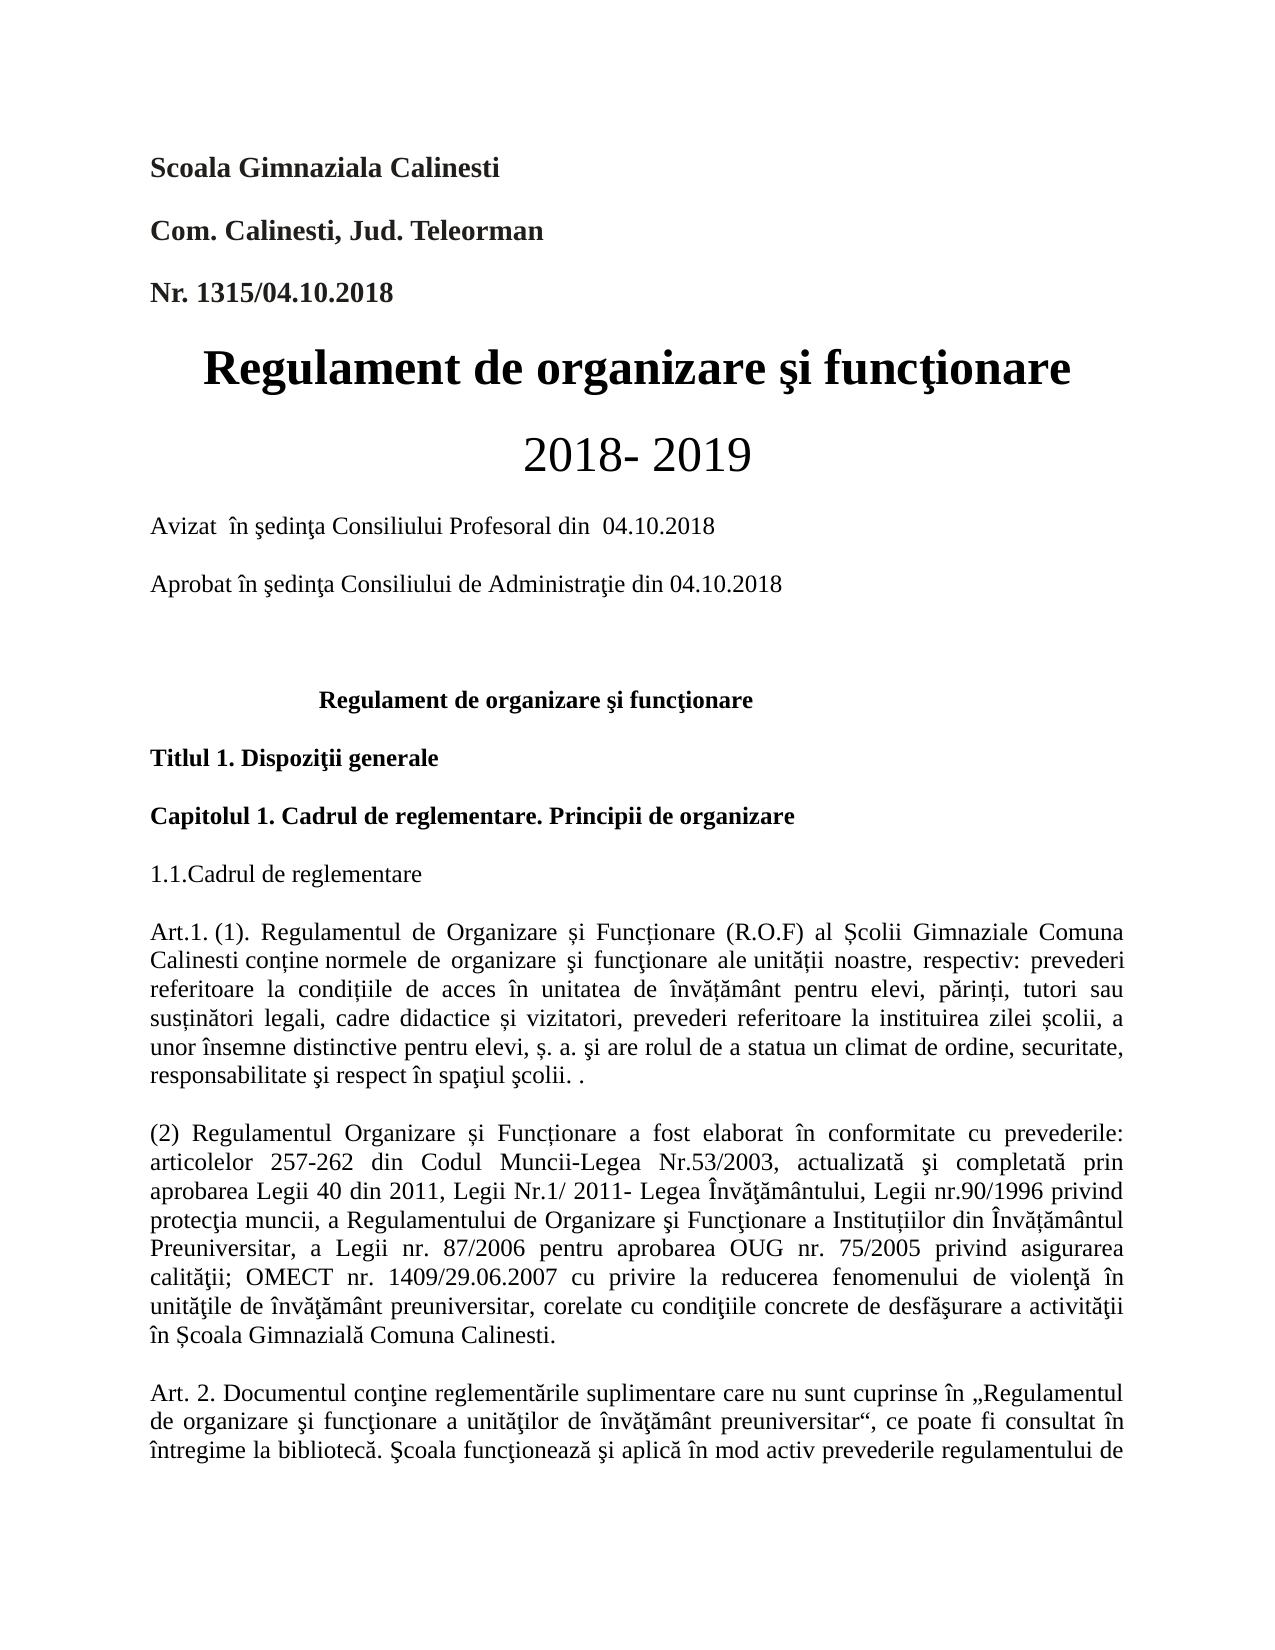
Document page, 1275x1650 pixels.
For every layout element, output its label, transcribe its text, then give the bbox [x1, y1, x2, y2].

text Aprobat în şedinţa Consiliului de Administraţie din 04.10.2018 [150, 569, 1125, 598]
text Nr. 1315/04.10.2018 [150, 275, 1125, 309]
text Com. Calinesti, Jud. Teleorman [150, 213, 1125, 246]
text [150, 1378, 1125, 1464]
text Regulament de organizare şi funcţionare [150, 685, 1125, 714]
text Titlul 1. Dispoziţii generale [150, 743, 1125, 772]
text Capitolul 1. Cadrul de reglementare. Principii de organizare [150, 801, 1125, 830]
text 1.1.Cadrul de reglementare [150, 859, 1125, 888]
text Regulament de organizare şi funcţionare [150, 338, 1125, 396]
text Art.1. (1). Regulamentul de Organizare și Funcționare (R.O.F) al Școlii Gimnaziale Comuna Calinesti conține normele de organizare şi funcţionare ale unității noastre, respectiv: prevederi referitoare la condițiile de acces în unitatea de învățământ pentru elevi, părinți, tutori sau susținători legali, cadre didactice și vizitatori, prevederi referitoare la instituirea zilei școlii, a unor însemne distinctive pentru elevi, ș. a. şi are rolul de a statua un climat de ordine, securitate, responsabilitate şi respect în spaţiul şcolii. . [150, 917, 1125, 1089]
text 2018- 2019 [150, 425, 1125, 482]
text (2) Regulamentul Organizare și Funcționare a fost elaborat în conformitate cu prevederile: articolelor 257-262 din Codul Muncii-Legea Nr.53/2003, actualizată şi completată prin aprobarea Legii 40 din 2011, Legii Nr.1/ 2011- Legea Învăţământului, Legii nr.90/1996 privind protecţia muncii, a Regulamentului de Organizare şi Funcţionare a Instituțiilor din Învățământul Preuniversitar, a Legii nr. 87/2006 pentru aprobarea OUG nr. 75/2005 privind asigurarea calităţii; OMECT nr. 1409/29.06.2007 cu privire la reducerea fenomenului de violenţă în unităţile de învăţământ preuniversitar, corelate cu condiţiile concrete de desfăşurare a activităţii în Școala Gimnazială Comuna Calinesti. [150, 1118, 1125, 1348]
text Avizat în şedinţa Consiliului Profesoral din 04.10.2018 [150, 511, 1125, 540]
text Scoala Gimnaziala Calinesti [150, 150, 1125, 183]
